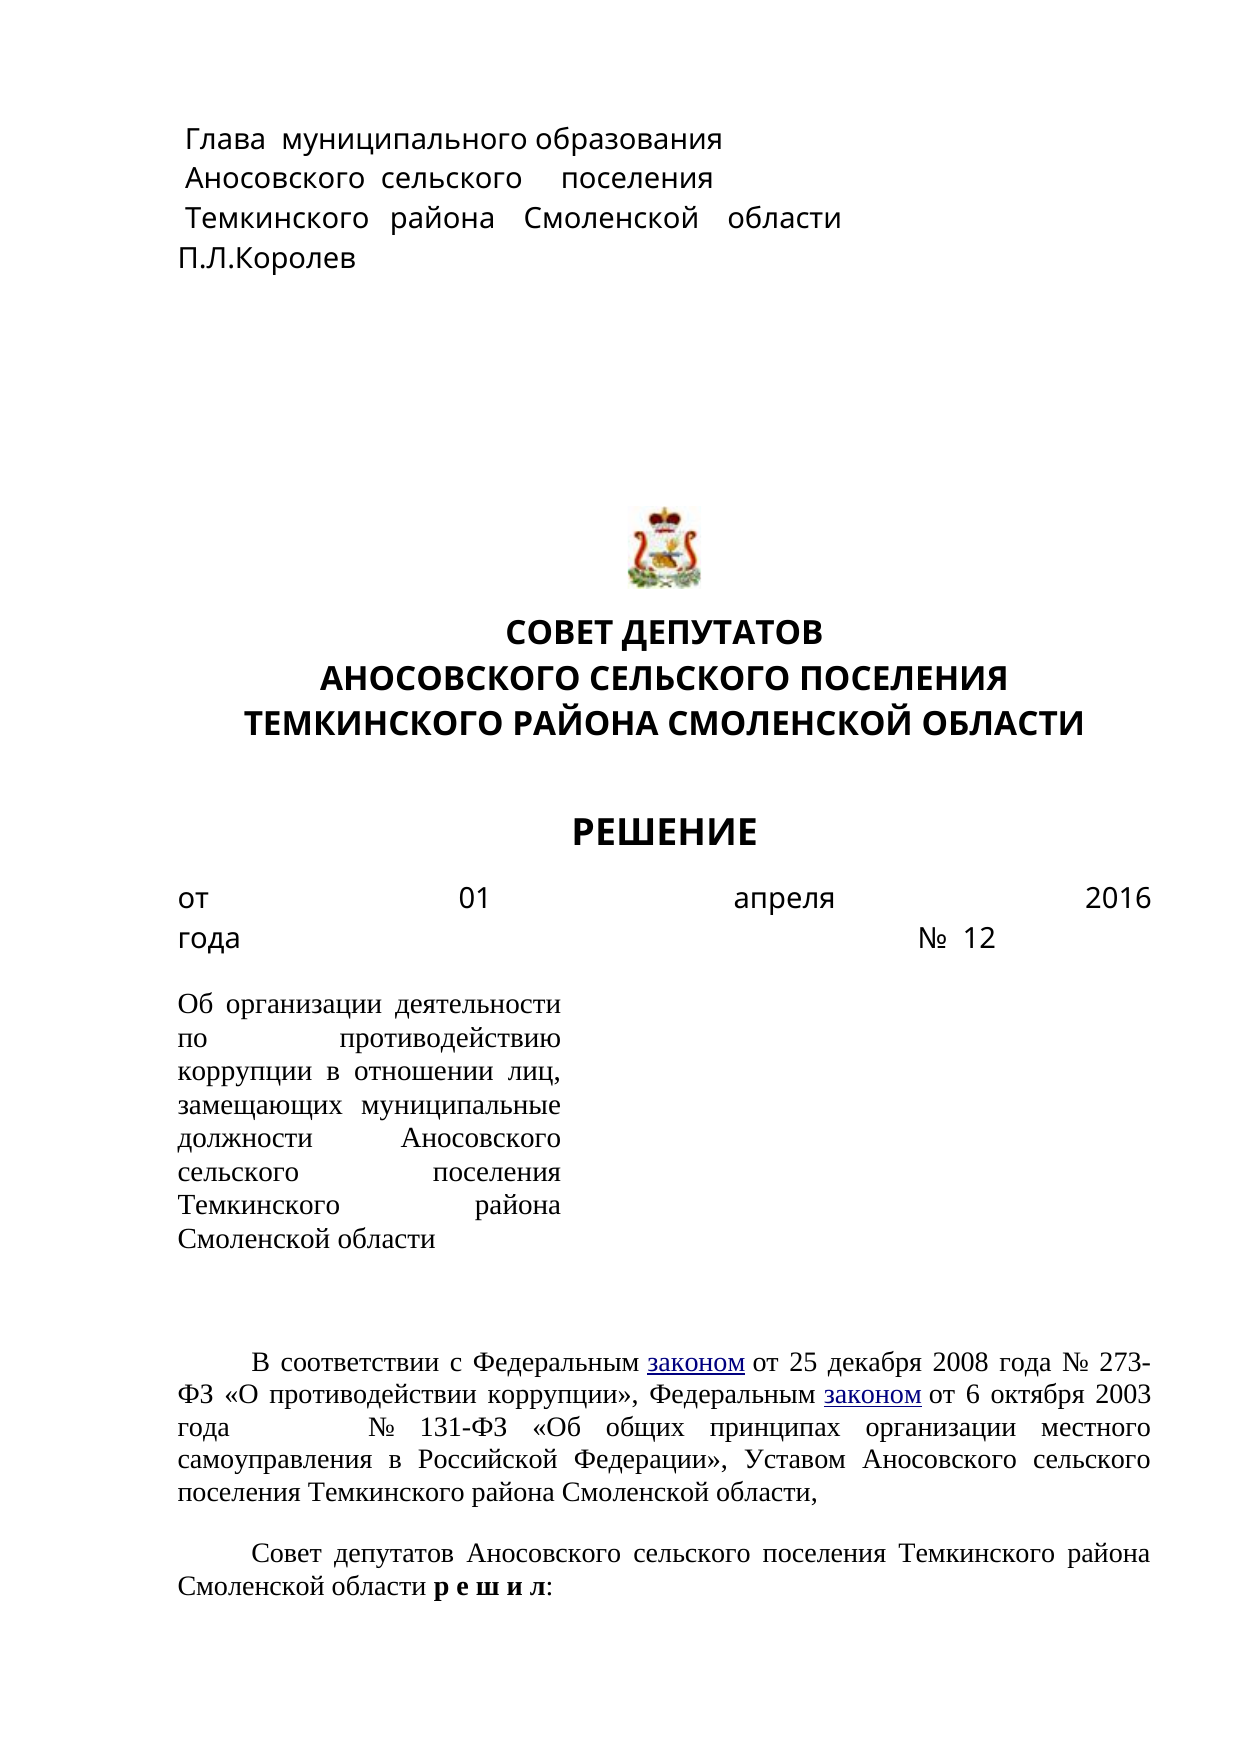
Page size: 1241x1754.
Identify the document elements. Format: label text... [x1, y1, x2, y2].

text ТЕМКИНСКОГО РАЙОНА СМОЛЕНСКОЙ ОБЛАСТИ [177, 700, 1152, 745]
text от 01 апреля 2016 года № 12 [177, 878, 1152, 957]
text РЕШЕНИЕ [177, 806, 1152, 857]
text Темкинского района Смоленской области П.Л.Королев [177, 197, 1152, 277]
text В соответствии с Федеральным законом от 25 декабря 2008 года № 273-ФЗ «О противодействии коррупции», Федеральным законом от 6 октября 2003 года № 131-ФЗ «Об общих принципах организации местного самоуправления в Российской Федерации», Уставом Аносовского сельского поселения Темкинского района Смоленской области, [177, 1345, 1152, 1507]
text Совет депутатов Аносовского сельского поселения Темкинского района Смоленской области р е ш и л: [177, 1536, 1152, 1601]
text АНОСОВСКОГО СЕЛЬСКОГО ПОСЕЛЕНИЯ [177, 654, 1152, 700]
text Об организации деятельности по противодействию коррупции в отношении лиц, замещающих муниципальные должности Аносовского сельского поселения Темкинского района Смоленской области [177, 986, 561, 1254]
picture [627, 506, 702, 589]
text СОВЕТ ДЕПУТАТОВ [177, 609, 1152, 654]
text Аносовского сельского поселения [177, 158, 1152, 197]
text Глава муниципального образования [177, 118, 1152, 158]
